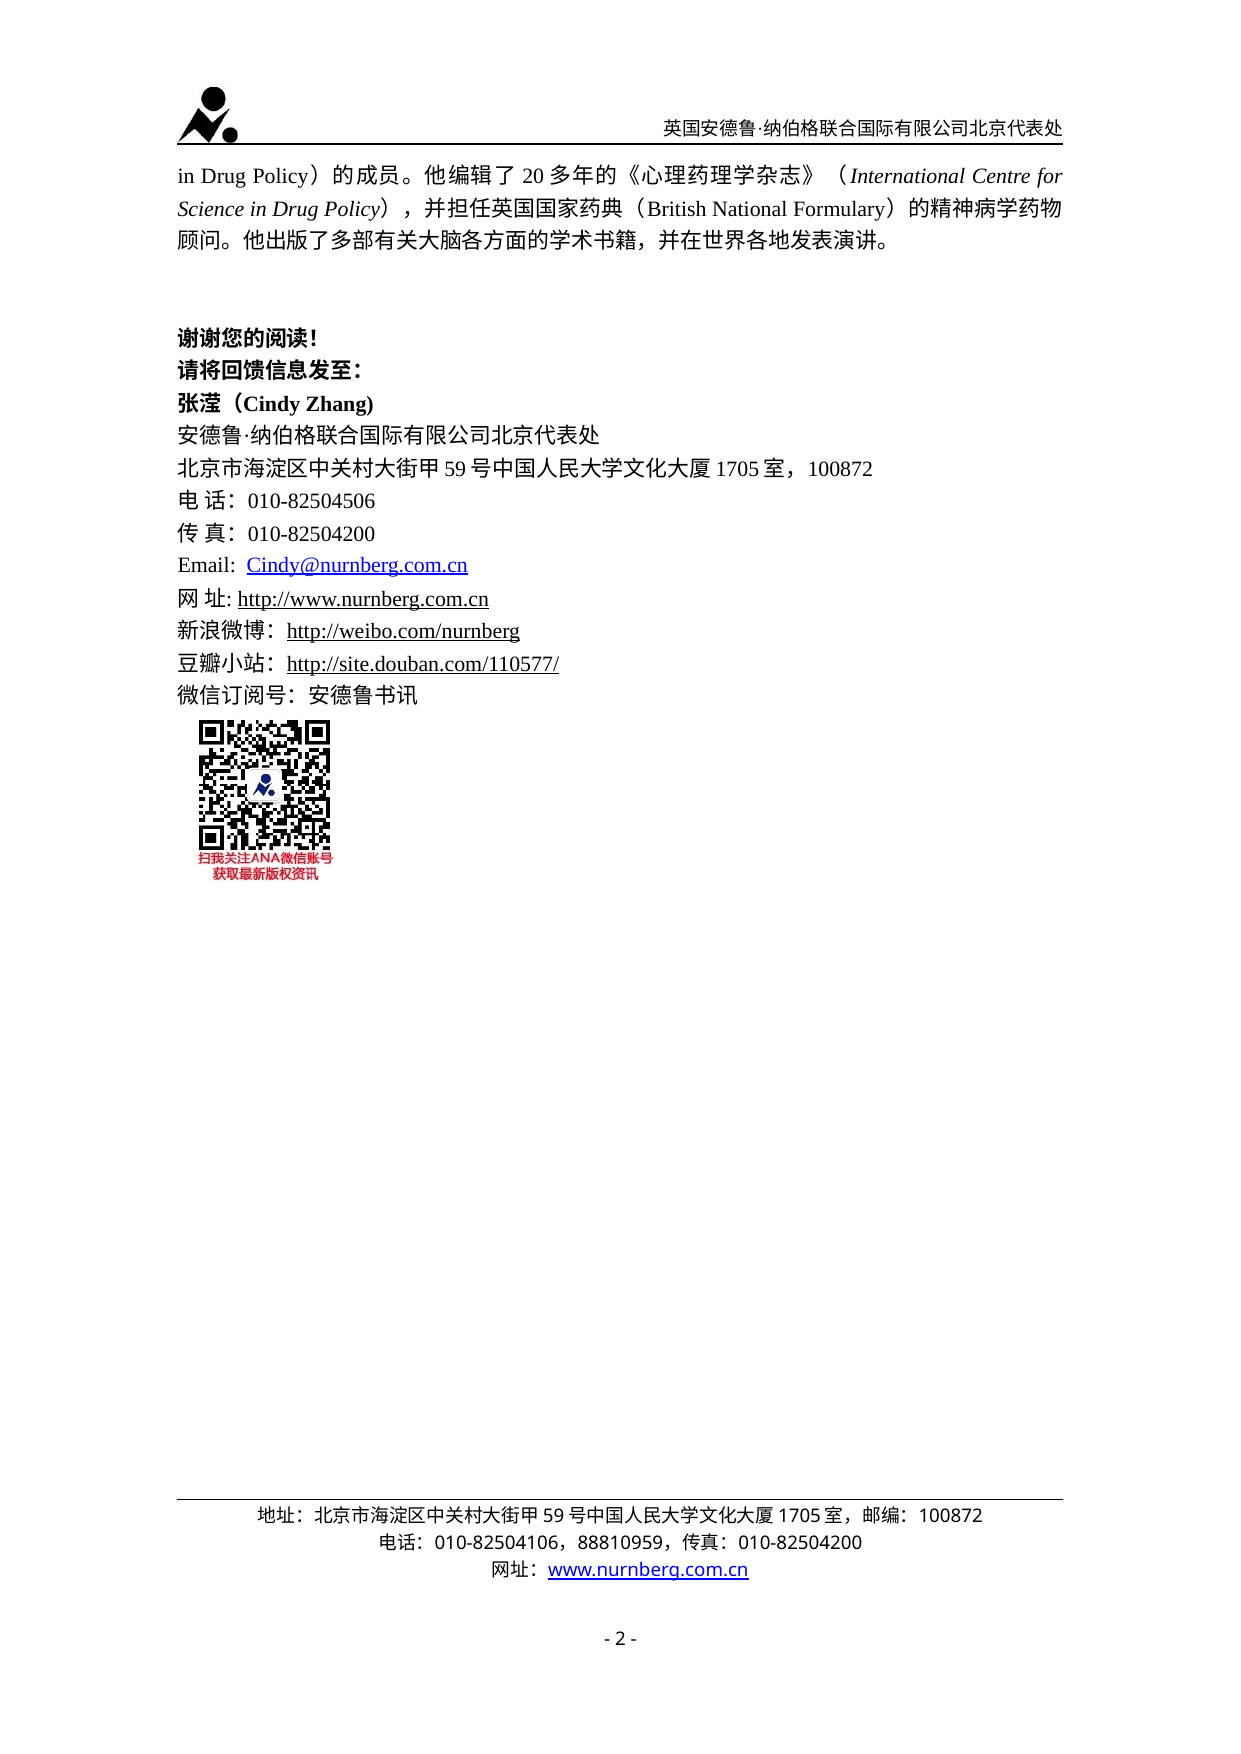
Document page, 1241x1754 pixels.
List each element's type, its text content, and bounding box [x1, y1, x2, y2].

text 安德鲁·纳伯格联合国际有限公司北京代表处 [177, 418, 1063, 450]
text Email: Cindy@nurnberg.com.cn [177, 548, 1063, 580]
text 豆瓣小站：http://site.douban.com/110577/ [177, 645, 1063, 678]
text 北京市海淀区中关村大街甲59号中国人民大学文化大厦1705室，100872 [177, 450, 1063, 483]
picture [177, 87, 238, 143]
text 网 址: http://www.nurnberg.com.cn [177, 580, 1063, 613]
text 新浪微博：http://weibo.com/nurnberg [177, 613, 1063, 645]
text 张滢（Cindy Zhang) [177, 385, 1063, 418]
text 谢谢您的阅读！ [177, 320, 1063, 353]
text 微信订阅号：安德鲁书讯 [177, 678, 1063, 710]
text 电 话：010-82504506 [177, 483, 1063, 515]
picture [177, 710, 365, 884]
text 请将回馈信息发至： [177, 353, 1063, 385]
text 传 真：010-82504200 [177, 515, 1063, 548]
